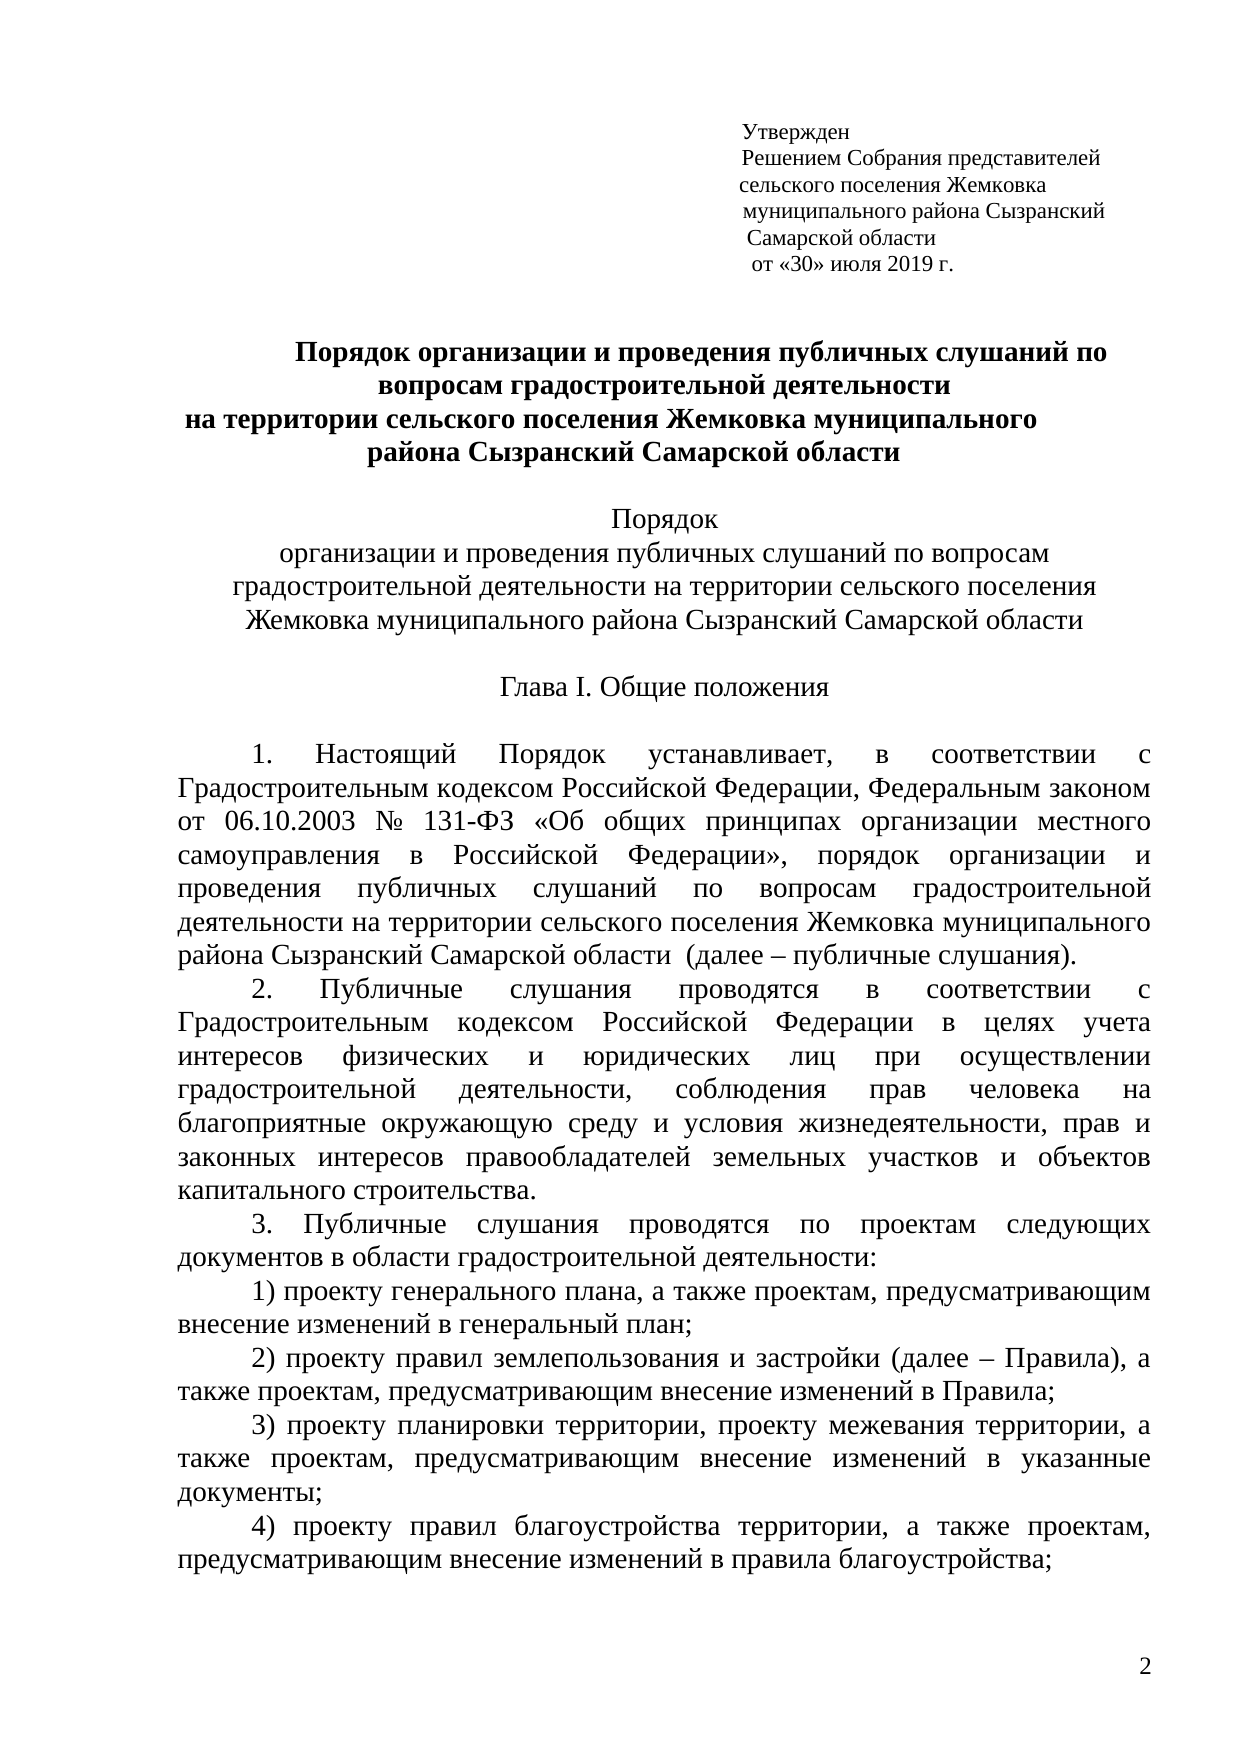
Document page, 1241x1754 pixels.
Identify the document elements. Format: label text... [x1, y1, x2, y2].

text организации и проведения публичных слушаний по вопросам градостроительной деятельности на территории сельского поселения Жемковка муниципального района Сызранский Самарской области [177, 535, 1152, 636]
text 1. Настоящий Порядок устанавливает, в соответствии с Градостроительным кодексом Российской Федерации, Федеральным законом от 06.10.2003 № 131-ФЗ «Об общих принципах организации местного самоуправления в Российской Федерации», порядок организации и проведения публичных слушаний по вопросам градостроительной деятельности на территории сельского поселения Жемковка муниципального района Сызранский Самарской области (далее – публичные слушания). [177, 736, 1152, 971]
text от «30» июля 2019 г. [177, 250, 1152, 276]
text 1) проекту генерального плана, а также проектам, предусматривающим внесение изменений в генеральный план; [177, 1273, 1152, 1340]
text района Сызранский Самарской области [177, 434, 1152, 468]
text 3. Публичные слушания проводятся по проектам следующих документов в области градостроительной деятельности: [177, 1206, 1152, 1273]
text Порядок [177, 501, 1152, 535]
text 3) проекту планировки территории, проекту межевания территории, а также проектам, предусматривающим внесение изменений в указанные документы; [177, 1407, 1152, 1508]
text Утвержден [177, 118, 1152, 144]
text сельского поселения Жемковка [177, 171, 1152, 197]
text на территории сельского поселения Жемковка муниципального [177, 401, 1152, 434]
text 4) проекту правил благоустройства территории, а также проектам, предусматривающим внесение изменений в правила благоустройства; [177, 1508, 1152, 1575]
text Глава I. Общие положения [177, 669, 1152, 703]
text 2) проекту правил землепользования и застройки (далее – Правила), а также проектам, предусматривающим внесение изменений в Правила; [177, 1340, 1152, 1407]
text Самарской области [177, 223, 1152, 250]
text Порядок организации и проведения публичных слушаний по вопросам градостроительной деятельности [177, 334, 1152, 401]
text муниципального района Сызранский [177, 197, 1152, 223]
text 2. Публичные слушания проводятся в соответствии с Градостроительным кодексом Российской Федерации в целях учета интересов физических и юридических лиц при осуществлении градостроительной деятельности, соблюдения прав человека на благоприятные окружающую среду и условия жизнедеятельности, прав и законных интересов правообладателей земельных участков и объектов капитального строительства. [177, 971, 1152, 1206]
text Решением Собрания представителей [177, 144, 1152, 171]
